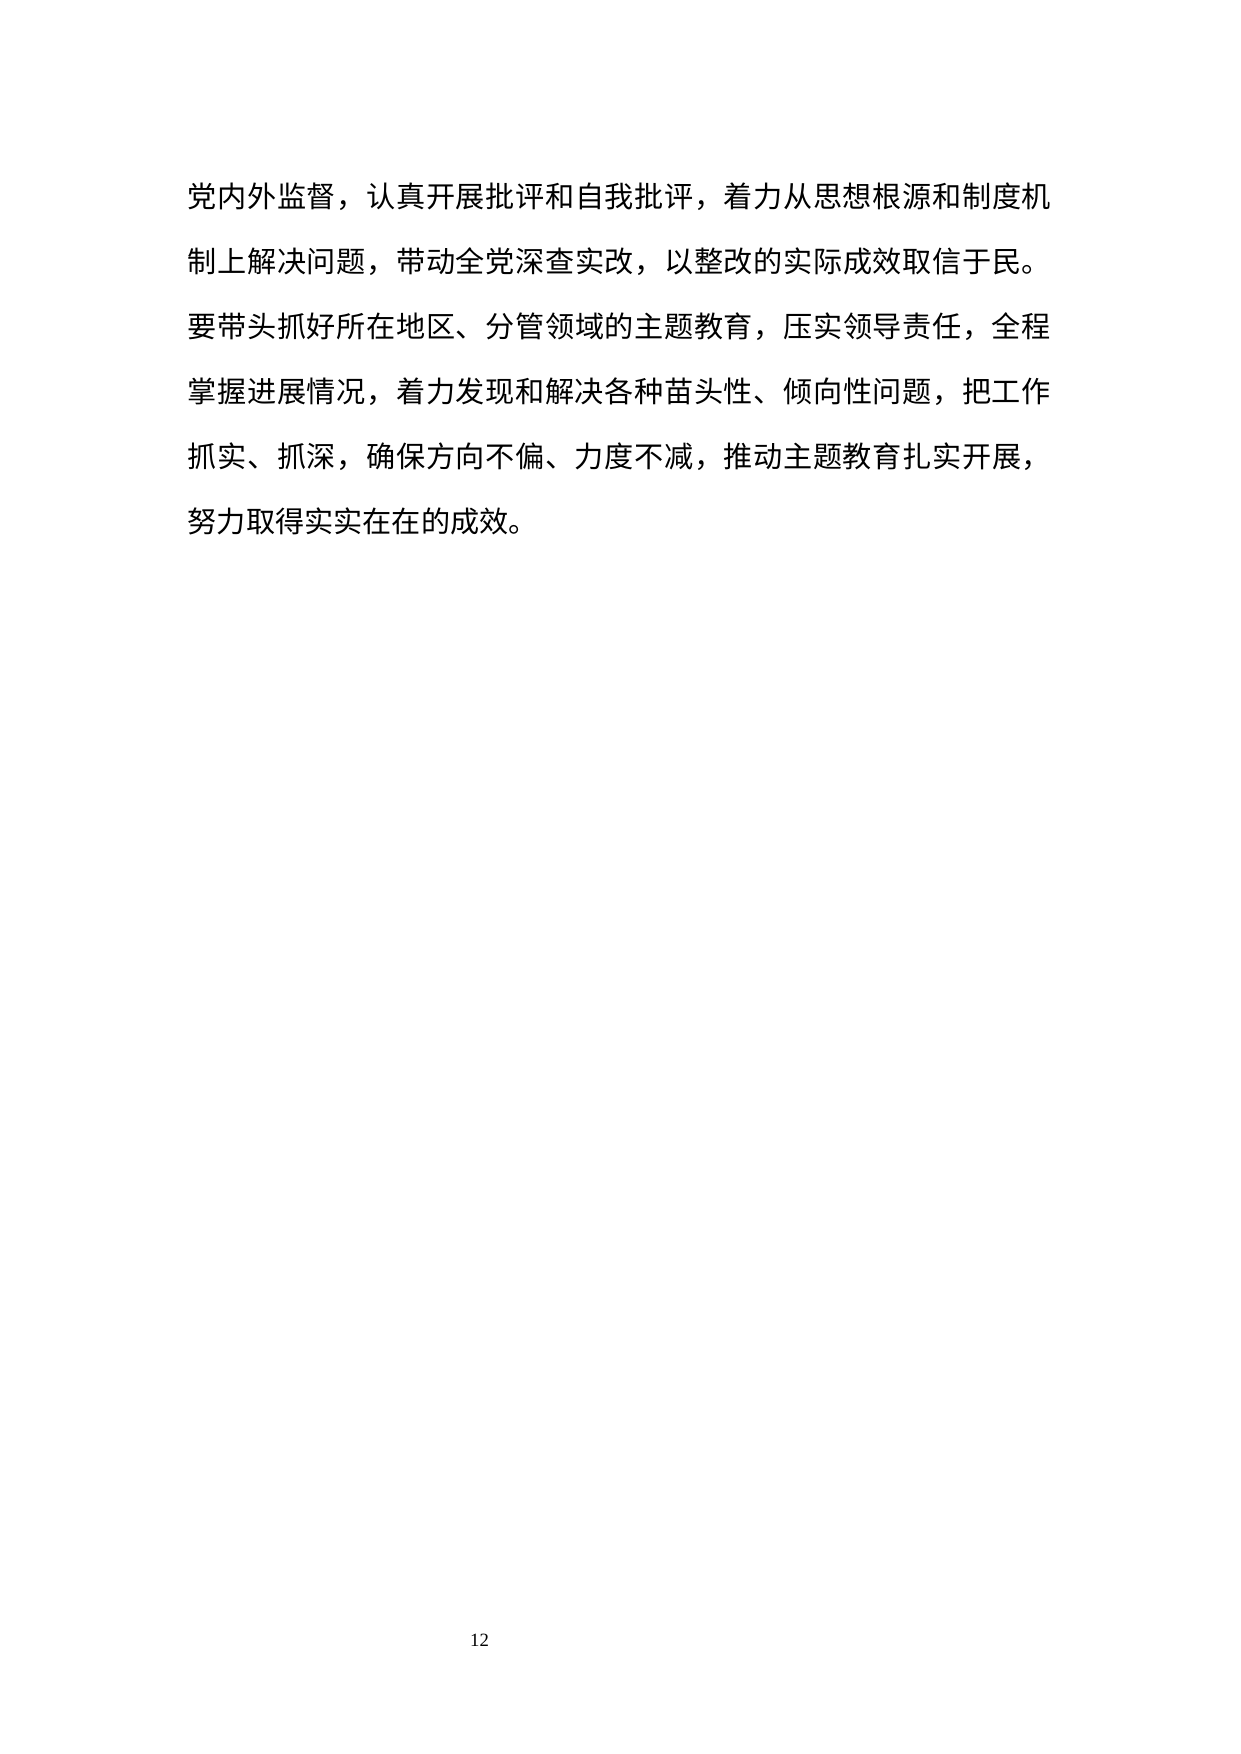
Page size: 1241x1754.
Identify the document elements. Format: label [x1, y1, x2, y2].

text [187, 162, 1053, 552]
